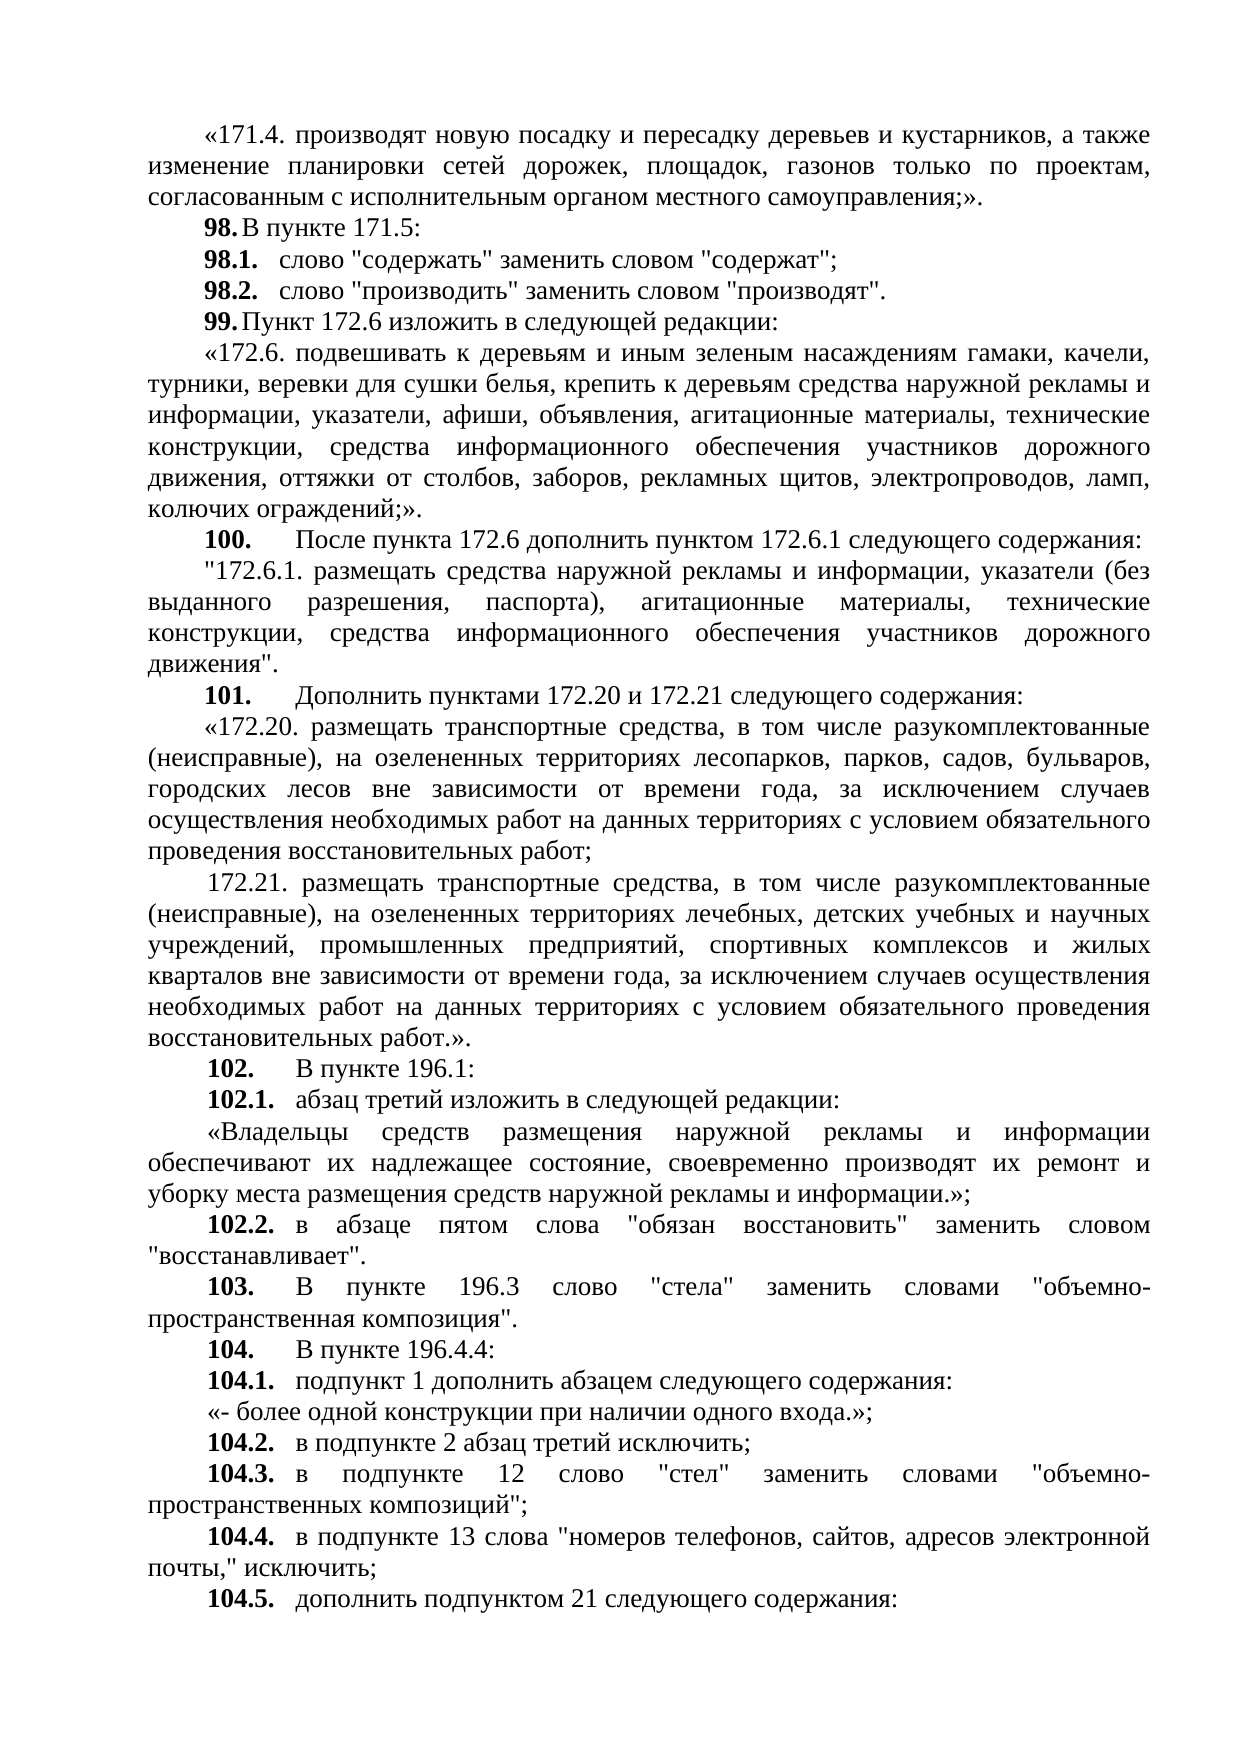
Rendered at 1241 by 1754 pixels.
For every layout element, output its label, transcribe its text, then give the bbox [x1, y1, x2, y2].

list В пункте 171.5: [204, 212, 1152, 243]
list в подпункте 12 слово "стел" заменить словами "объемно-пространственных композиций"; [148, 1457, 1152, 1520]
list в абзаце пятом слова "обязан восстановить" заменить словом "восстанавливает". [148, 1208, 1152, 1271]
list абзац третий изложить в следующей редакции: [148, 1084, 1152, 1115]
list слово "содержать" заменить словом "содержат"; [204, 243, 1152, 274]
text «Владельцы средств размещения наружной рекламы и информации обеспечивают их надлежащее состояние, своевременно производят их ремонт и уборку места размещения средств наружной рекламы и информации.»; [148, 1115, 1152, 1208]
list В пункте 196.4.4: [148, 1333, 1152, 1364]
list дополнить подпунктом 21 следующего содержания: [148, 1582, 1152, 1613]
list в подпункте 2 абзац третий исключить; [148, 1426, 1152, 1457]
list Дополнить пунктами 172.20 и 172.21 следующего содержания: [204, 679, 1152, 710]
list В пункте 196.3 слово "стела" заменить словами "объемно-пространственная композиция". [148, 1271, 1152, 1333]
text «171.4. производят новую посадку и пересадку деревьев и кустарников, а также изменение планировки сетей дорожек, площадок, газонов только по проектам, согласованным с исполнительным органом местного самоуправления;». [148, 118, 1152, 212]
text «172.6. подвешивать к деревьям и иным зеленым насаждениям гамаки, качели, турники, веревки для сушки белья, крепить к деревьям средства наружной рекламы и информации, указатели, афиши, объявления, агитационные материалы, технические конструкции, средства информационного обеспечения участников дорожного движения, оттяжки от столбов, заборов, рекламных щитов, электропроводов, ламп, колючих ограждений;». [148, 336, 1152, 523]
list Пункт 172.6 изложить в следующей редакции: [204, 305, 1152, 336]
text 172.21. размещать транспортные средства, в том числе разукомплектованные (неисправные), на озелененных территориях лечебных, детских учебных и научных учреждений, промышленных предприятий, спортивных комплексов и жилых кварталов вне зависимости от времени года, за исключением случаев осуществления необходимых работ на данных территориях с условием обязательного проведения восстановительных работ.». [148, 866, 1152, 1052]
list В пункте 196.1: [148, 1052, 1152, 1084]
text «172.20. размещать транспортные средства, в том числе разукомплектованные (неисправные), на озелененных территориях лесопарков, парков, садов, бульваров, городских лесов вне зависимости от времени года, за исключением случаев осуществления необходимых работ на данных территориях с условием обязательного проведения восстановительных работ; [148, 710, 1152, 866]
text «- более одной конструкции при наличии одного входа.»; [148, 1395, 1152, 1426]
list подпункт 1 дополнить абзацем следующего содержания: [148, 1364, 1152, 1395]
text "172.6.1. размещать средства наружной рекламы и информации, указатели (без выданного разрешения, паспорта), агитационные материалы, технические конструкции, средства информационного обеспечения участников дорожного движения". [148, 554, 1152, 679]
list слово "производить" заменить словом "производят". [204, 274, 1152, 305]
list После пункта 172.6 дополнить пунктом 172.6.1 следующего содержания: [204, 523, 1152, 554]
list в подпункте 13 слова "номеров телефонов, сайтов, адресов электронной почты," исключить; [148, 1520, 1152, 1582]
